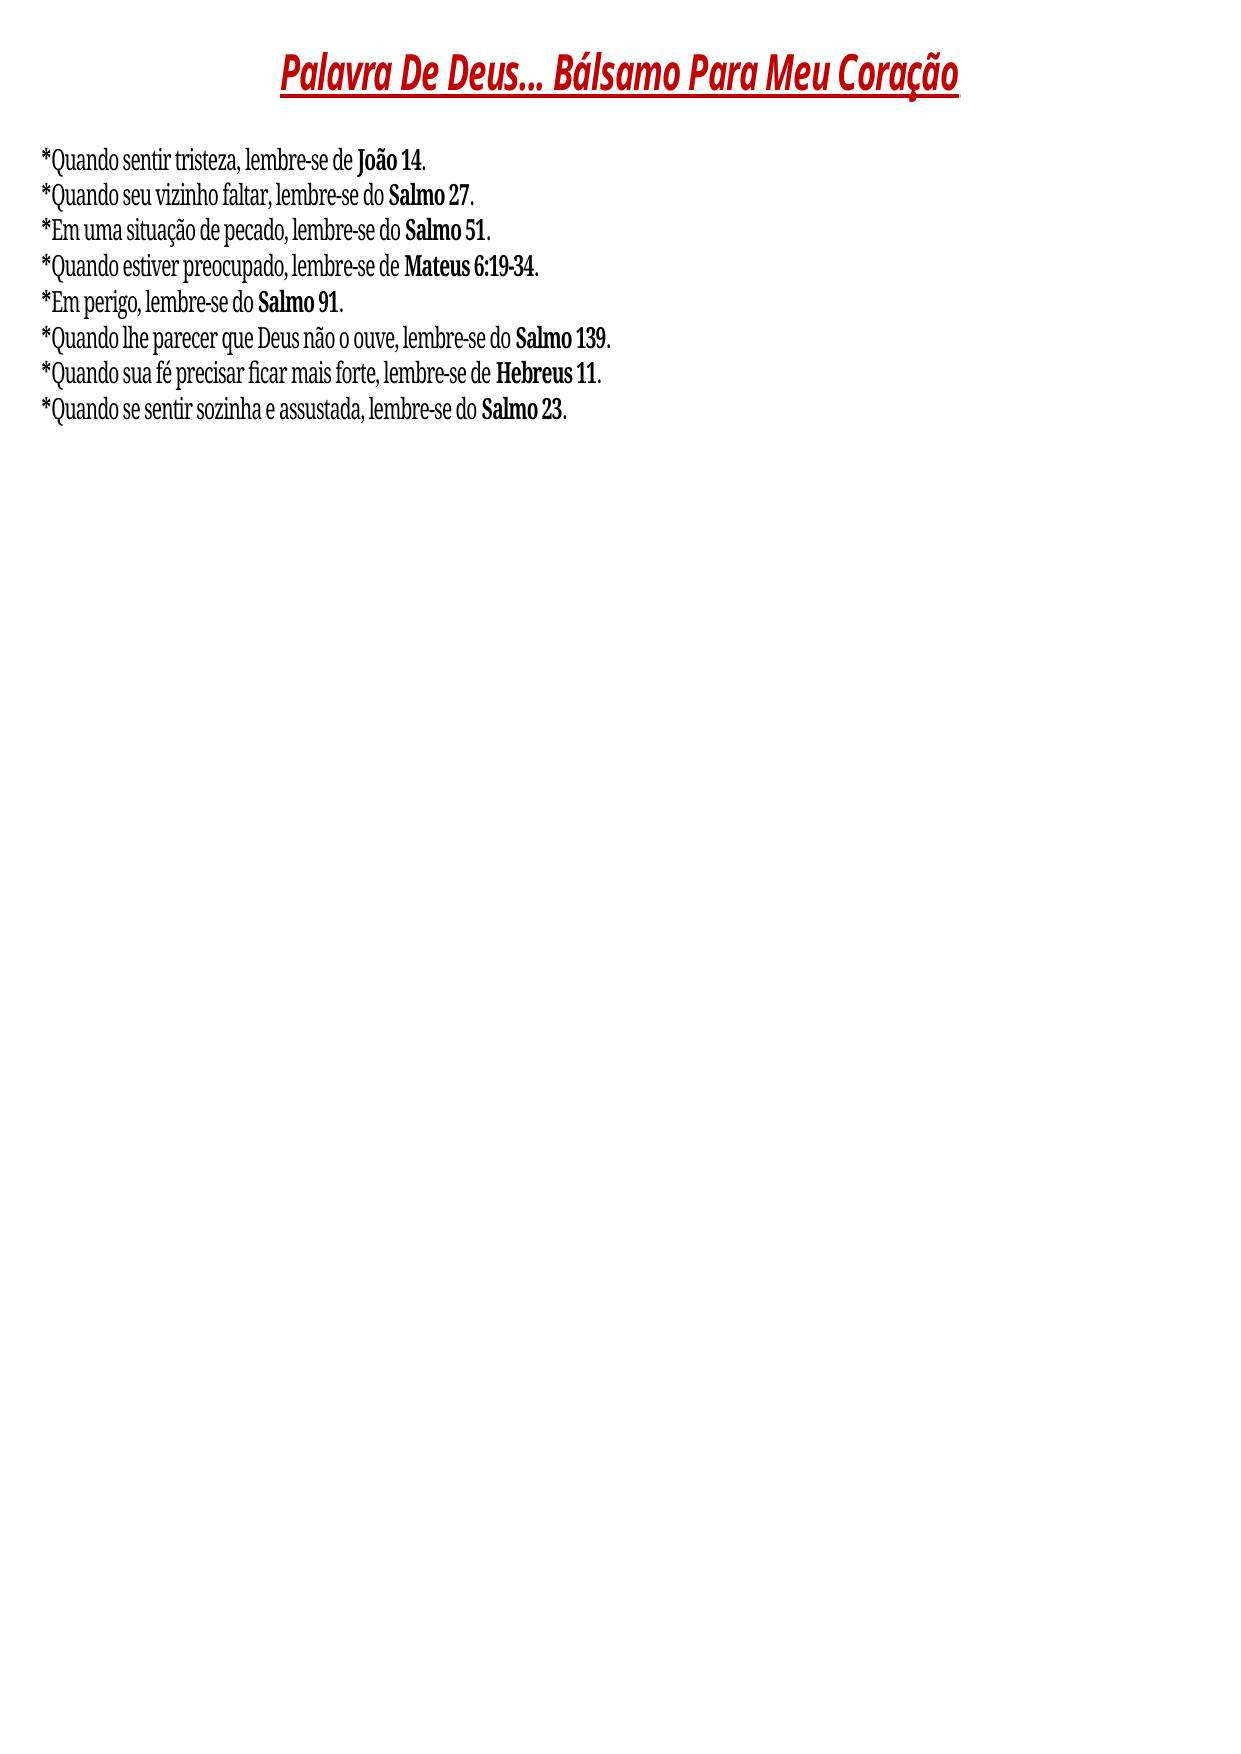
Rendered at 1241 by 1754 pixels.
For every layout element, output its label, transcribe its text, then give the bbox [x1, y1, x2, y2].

subtitle Palavra De Deus... Bálsamo Para Meu Coração [41, 41, 1199, 103]
text *Quando sentir tristeza, lembre-se de João 14. *Quando seu vizinho faltar, lembre-se do Salmo 27. *Em uma situação de pecado, lembre-se do Salmo 51. *Quando estiver preocupado, lembre-se de Mateus 6:19-34. *Em perigo, lembre-se do Salmo 91. *Quando lhe parecer que Deus não o ouve, lembre-se do Salmo 139. *Quando sua fé precisar ficar mais forte, lembre-se de Hebreus 11. *Quando se sentir sozinha e assustada, lembre-se do Salmo 23. [41, 142, 1199, 464]
